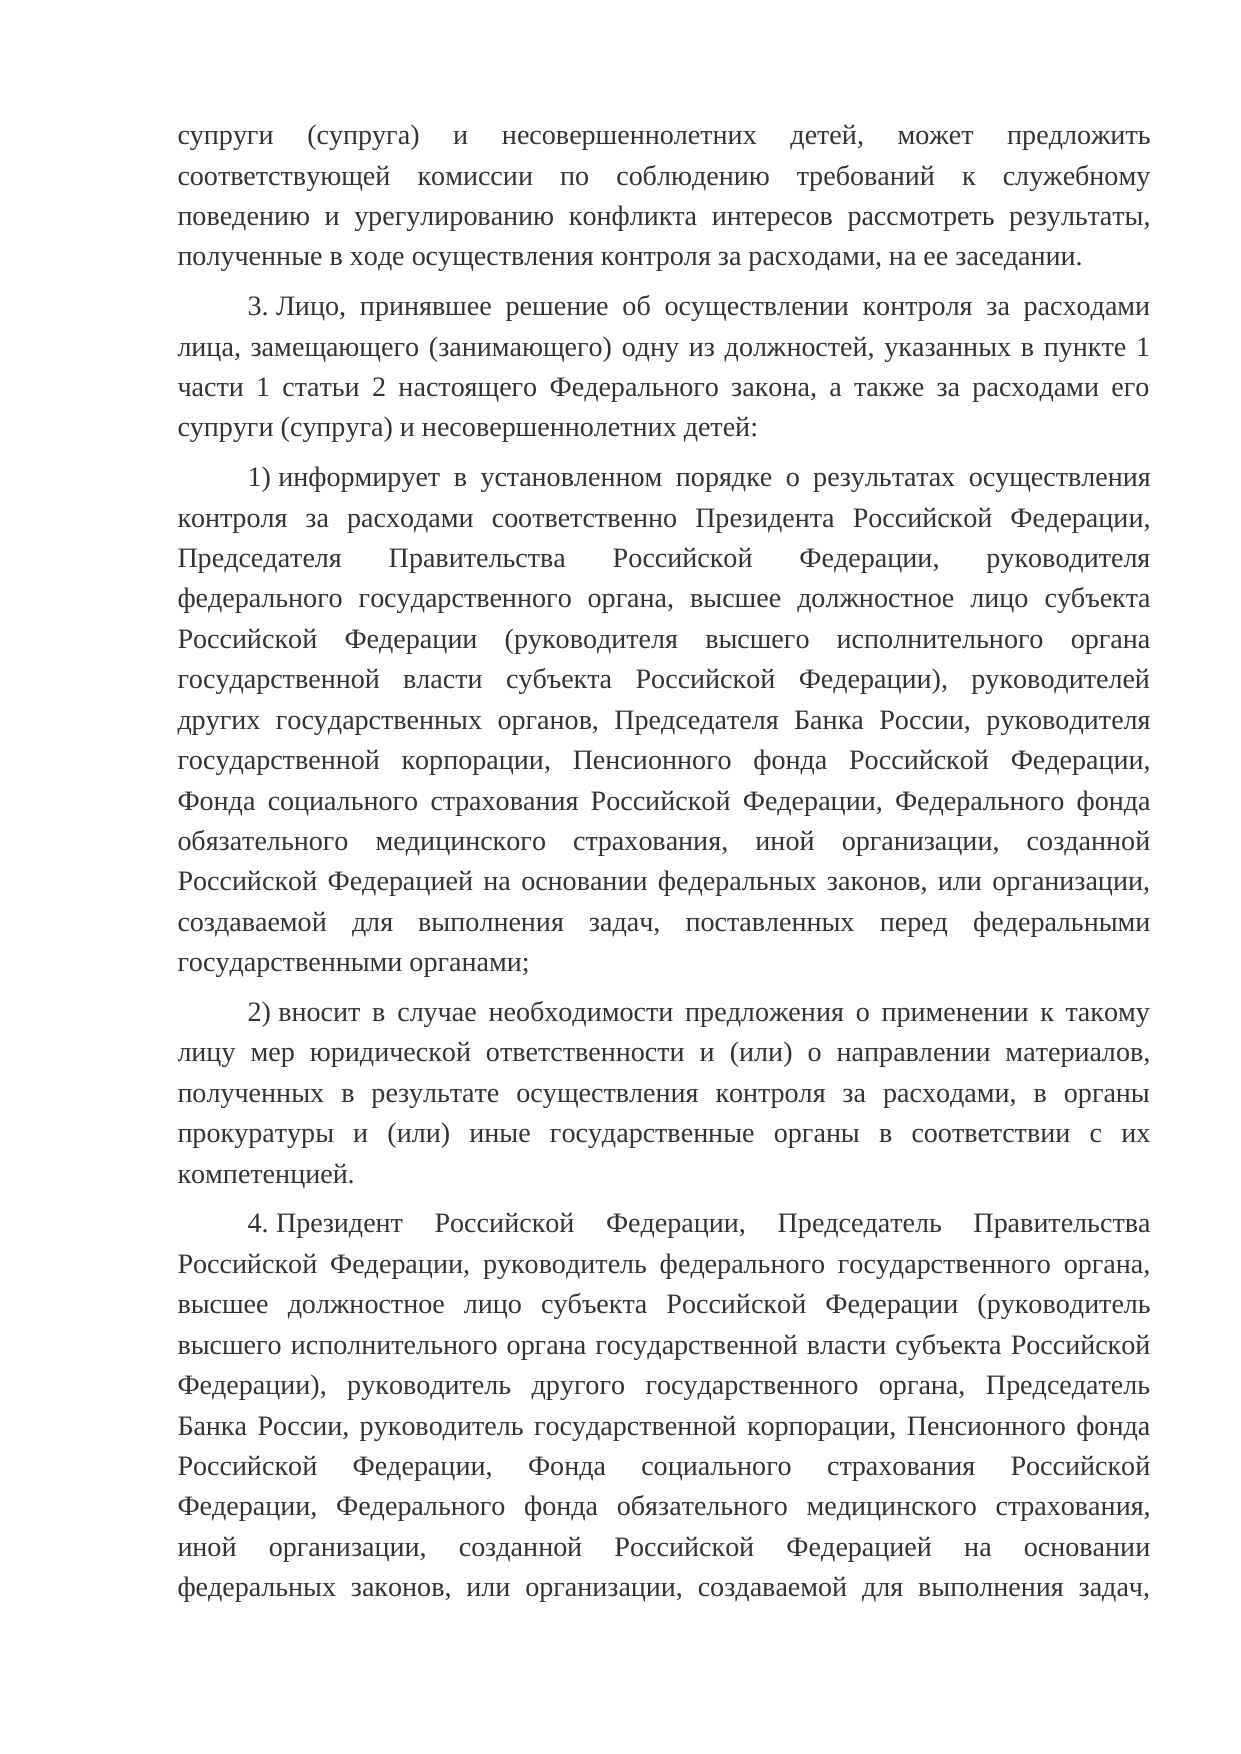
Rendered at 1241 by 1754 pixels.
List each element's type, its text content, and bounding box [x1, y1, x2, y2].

text 1) информирует в установленном порядке о результатах осуществления контроля за расходами соответственно Президента Российской Федерации, Председателя Правительства Российской Федерации, руководителя федерального государственного органа, высшее должностное лицо субъекта Российской Федерации (руководителя высшего исполнительного органа государственной власти субъекта Российской Федерации), руководителей других государственных органов, Председателя Банка России, руководителя государственной корпорации, Пенсионного фонда Российской Федерации, Фонда социального страхования Российской Федерации, Федерального фонда обязательного медицинского страхования, иной организации, созданной Российской Федерацией на основании федеральных законов, или организации, создаваемой для выполнения задач, поставленных перед федеральными государственными органами; [177, 460, 1152, 978]
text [177, 1206, 1152, 1603]
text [177, 118, 1152, 272]
text 2) вносит в случае необходимости предложения о применении к такому лицу мер юридической ответственности и (или) о направлении материалов, полученных в результате осуществления контроля за расходами, в органы прокуратуры и (или) иные государственные органы в соответствии с их компетенцией. [177, 995, 1152, 1189]
text 3. Лицо, принявшее решение об осуществлении контроля за расходами лица, замещающего (занимающего) одну из должностей, указанных в пункте 1 части 1 статьи 2 настоящего Федерального закона, а также за расходами его супруги (супруга) и несовершеннолетних детей: [177, 289, 1152, 443]
